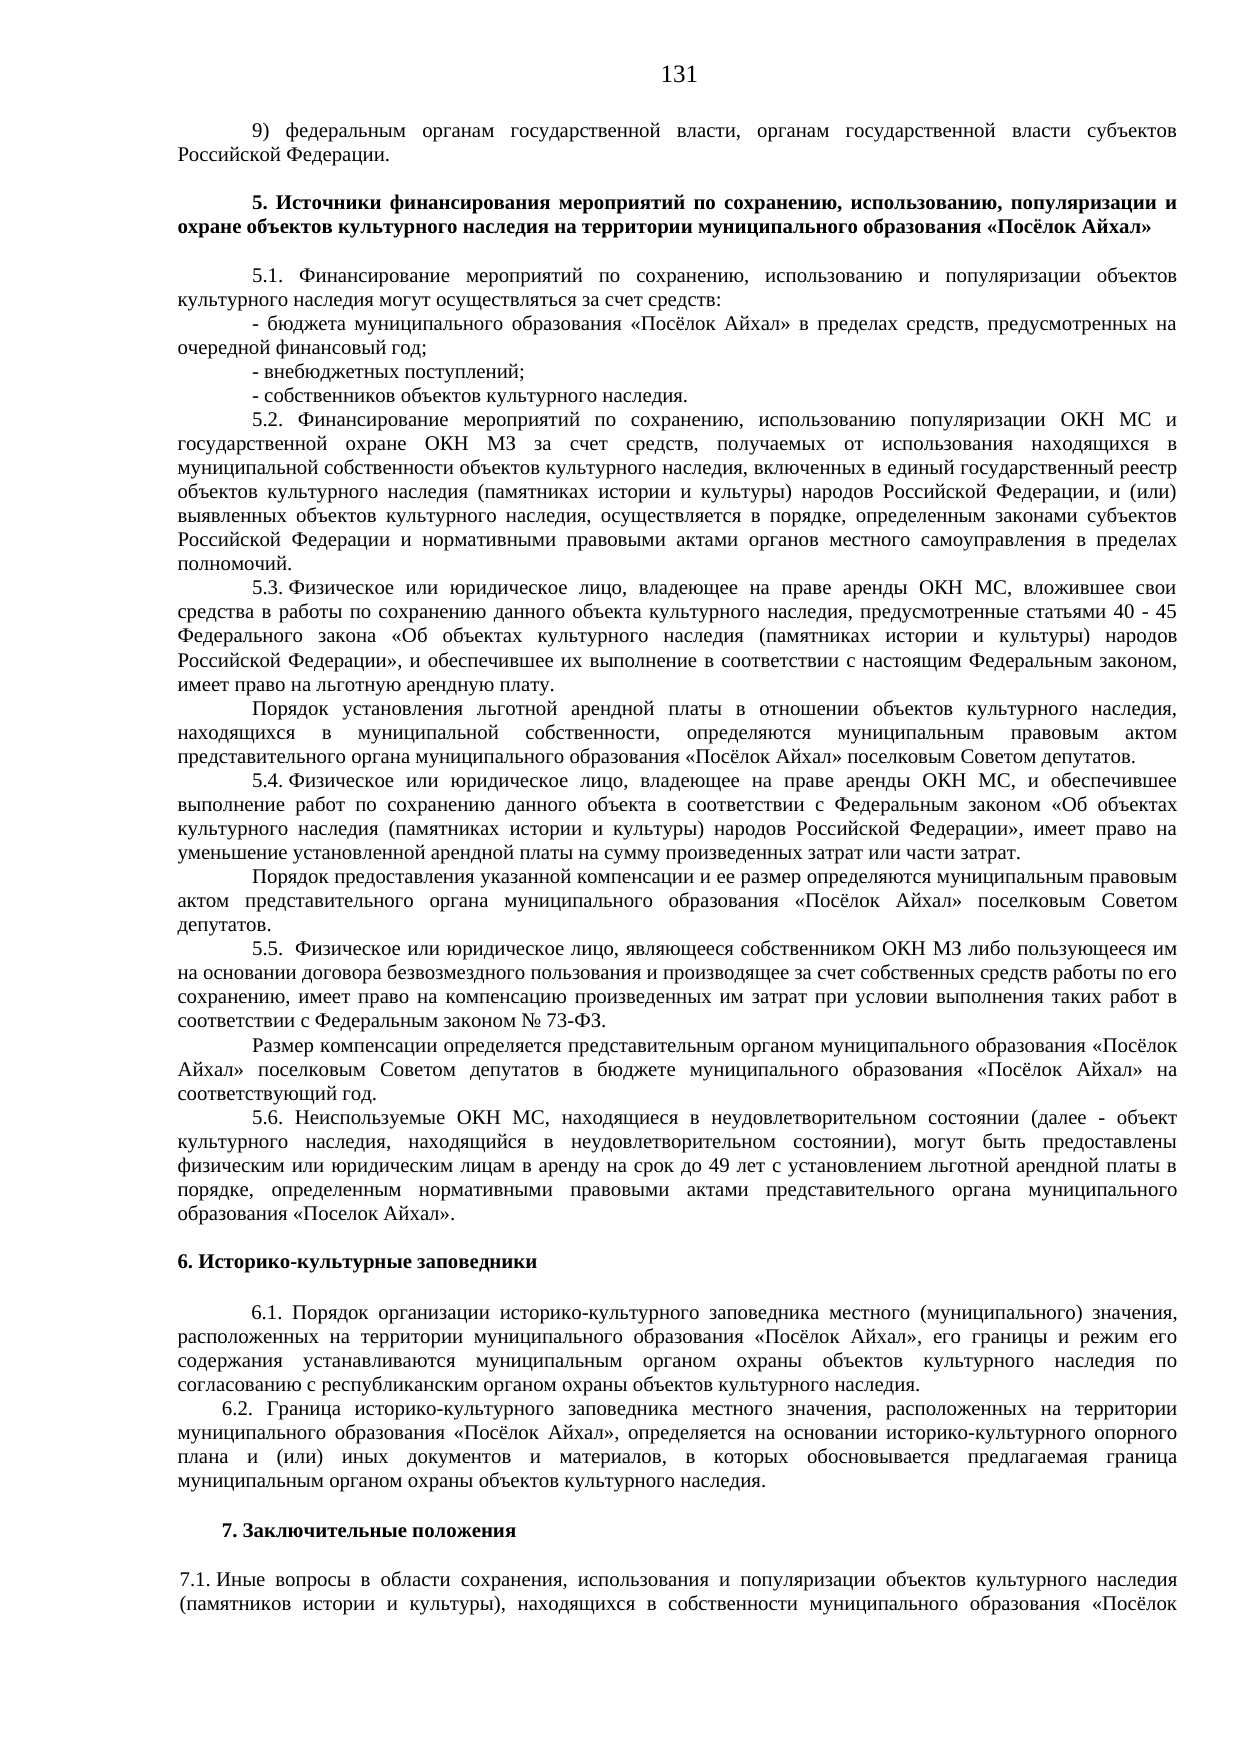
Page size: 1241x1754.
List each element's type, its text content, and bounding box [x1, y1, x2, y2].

text 5.6. Неиспользуемые ОКН МС, находящиеся в неудовлетворительном состоянии (далее - объект культурного наследия, находящийся в неудовлетворительном состоянии), могут быть предоставлены физическим или юридическим лицам в аренду на срок до 49 лет с установлением льготной арендной платы в порядке, определенным нормативными правовыми актами представительного органа муниципального образования «Поселок Айхал». [177, 1105, 1178, 1225]
text 5.1. Финансирование мероприятий по сохранению, использованию и популяризации объектов культурного наследия могут осуществляться за счет средств: [177, 262, 1178, 311]
text 5.4. Физическое или юридическое лицо, владеющее на праве аренды ОКН МС, и обеспечившее выполнение работ по сохранению данного объекта в соответствии с Федеральным законом «Об объектах культурного наследия (памятниках истории и культуры) народов Российской Федерации», имеет право на уменьшение установленной арендной платы на сумму произведенных затрат или части затрат. [177, 768, 1178, 864]
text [179, 1567, 1178, 1615]
text Размер компенсации определяется представительным органом муниципального образования «Посёлок Айхал» поселковым Советом депутатов в бюджете муниципального образования «Посёлок Айхал» на соответствующий год. [177, 1032, 1178, 1105]
text 6. Историко-культурные заповедники [177, 1249, 1178, 1273]
text 5.5. Физическое или юридическое лицо, являющееся собственником ОКН МЗ либо пользующееся им на основании договора безвозмездного пользования и производящее за счет собственных средств работы по его сохранению, имеет право на компенсацию произведенных им затрат при условии выполнения таких работ в соответствии с Федеральным законом № 73-ФЗ. [177, 936, 1178, 1032]
text - бюджета муниципального образования «Посёлок Айхал» в пределах средств, предусмотренных на очередной финансовый год; [177, 311, 1178, 359]
text 5. Источники финансирования мероприятий по сохранению, использованию, популяризации и охране объектов культурного наследия на территории муниципального образования «Посёлок Айхал» [177, 190, 1178, 238]
text 6.2. Граница историко-культурного заповедника местного значения, расположенных на территории муниципального образования «Посёлок Айхал», определяется на основании историко-культурного опорного плана и (или) иных документов и материалов, в которых обосновывается предлагаемая граница муниципальным органом охраны объектов культурного наследия. [177, 1396, 1178, 1492]
text 7. Заключительные положения [162, 1518, 1178, 1542]
text Порядок предоставления указанной компенсации и ее размер определяются муниципальным правовым актом представительного органа муниципального образования «Посёлок Айхал» поселковым Советом депутатов. [177, 864, 1178, 936]
text 9) федеральным органам государственной власти, органам государственной власти субъектов Российской Федерации. [177, 118, 1178, 166]
text - внебюджетных поступлений; [177, 359, 1178, 383]
text 6.1. Порядок организации историко-культурного заповедника местного (муниципального) значения, расположенных на территории муниципального образования «Посёлок Айхал», его границы и режим его содержания устанавливаются муниципальным органом охраны объектов культурного наследия по согласованию с республиканским органом охраны объектов культурного наследия. [177, 1300, 1178, 1396]
text Порядок установления льготной арендной платы в отношении объектов культурного наследия, находящихся в муниципальной собственности, определяются муниципальным правовым актом представительного органа муниципального образования «Посёлок Айхал» поселковым Советом депутатов. [177, 696, 1178, 768]
text 5.3. Физическое или юридическое лицо, владеющее на праве аренды ОКН МС, вложившее свои средства в работы по сохранению данного объекта культурного наследия, предусмотренные статьями 40 - 45 Федерального закона «Об объектах культурного наследия (памятниках истории и культуры) народов Российской Федерации», и обеспечившее их выполнение в соответствии с настоящим Федеральным законом, имеет право на льготную арендную плату. [177, 575, 1178, 696]
text - собственников объектов культурного наследия. [177, 383, 1178, 407]
text 5.2. Финансирование мероприятий по сохранению, использованию популяризации ОКН МС и государственной охране ОКН МЗ за счет средств, получаемых от использования находящихся в муниципальной собственности объектов культурного наследия, включенных в единый государственный реестр объектов культурного наследия (памятниках истории и культуры) народов Российской Федерации, и (или) выявленных объектов культурного наследия, осуществляется в порядке, определенным законами субъектов Российской Федерации и нормативными правовыми актами органов местного самоуправления в пределах полномочий. [177, 407, 1178, 575]
